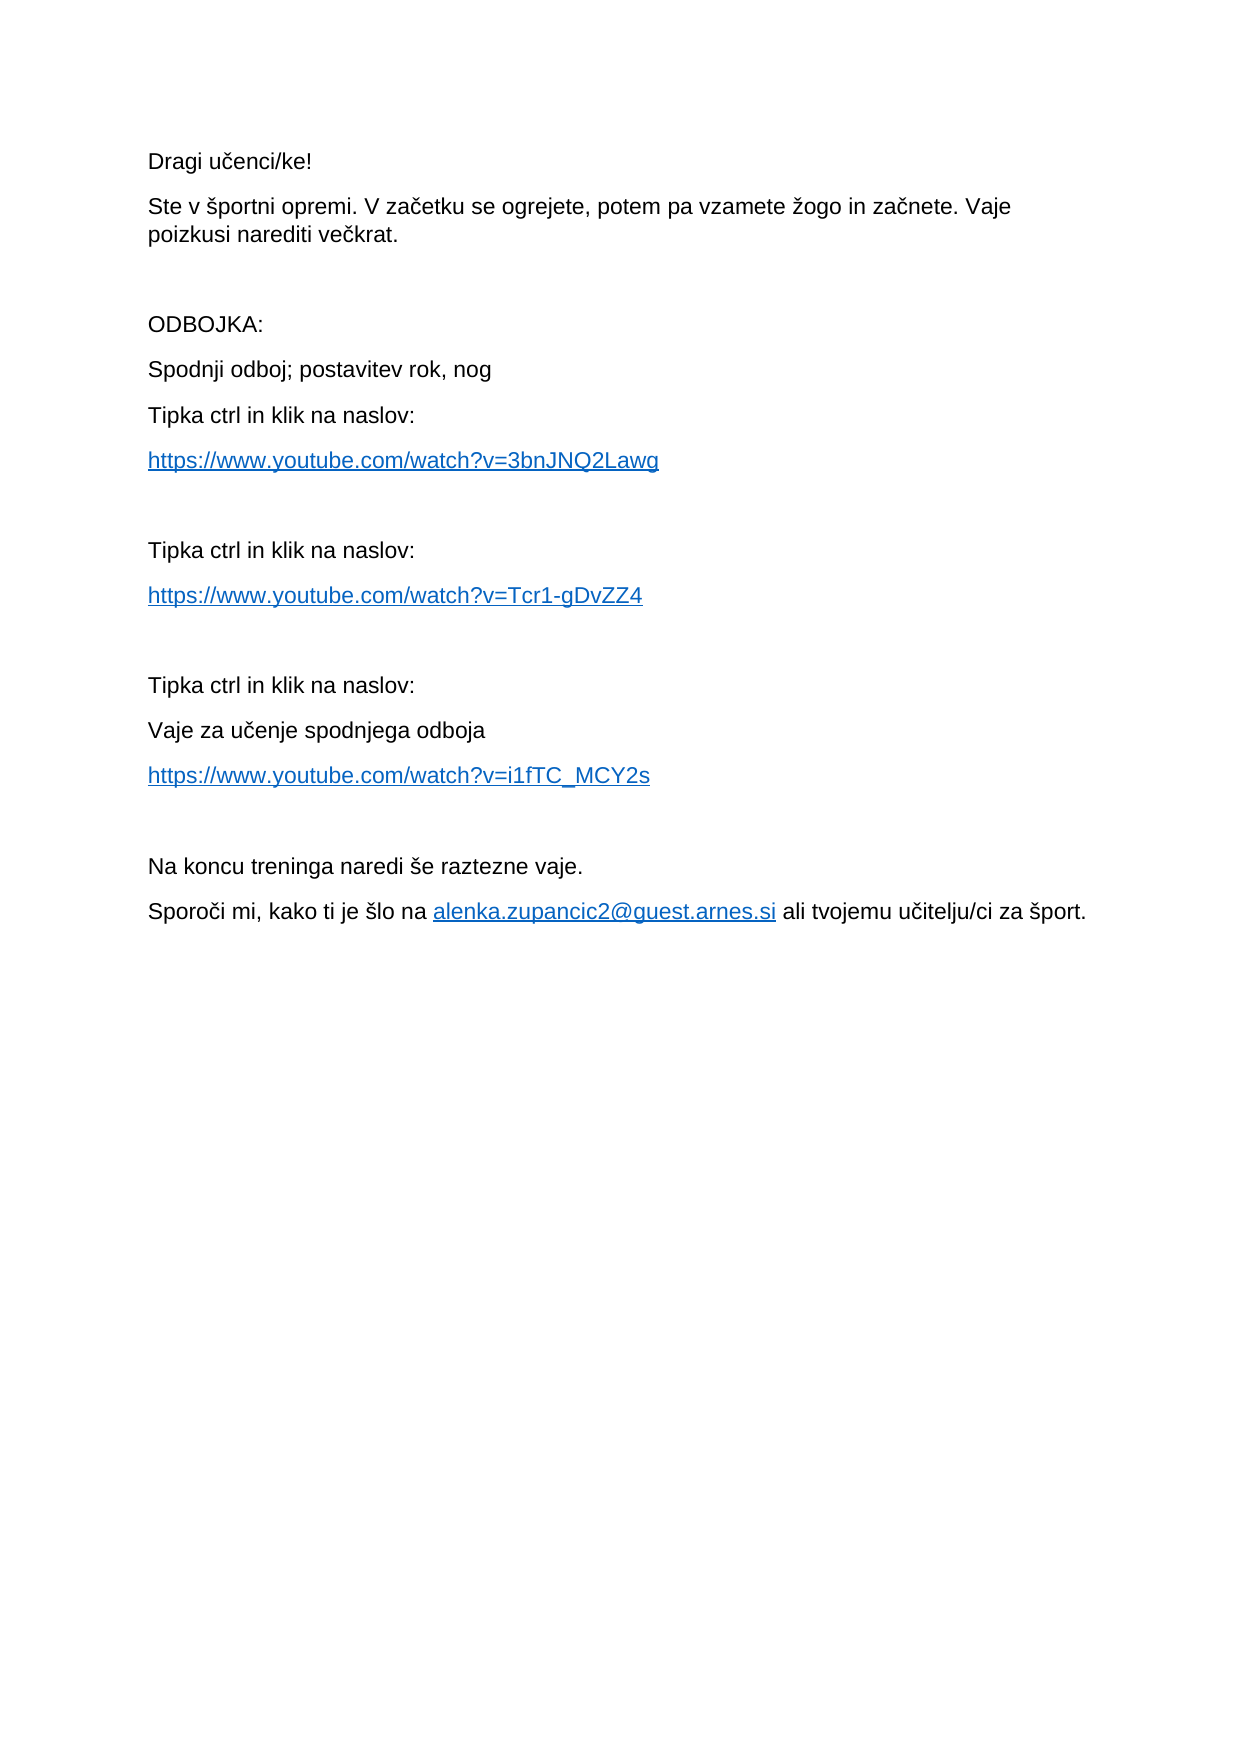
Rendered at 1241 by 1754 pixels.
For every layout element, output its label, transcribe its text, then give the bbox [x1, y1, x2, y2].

text Na koncu treninga naredi še raztezne vaje. [148, 853, 1093, 879]
text Vaje za učenje spodnjega odboja [148, 717, 1093, 744]
text ODBOJKA: [148, 311, 1093, 338]
text Tipka ctrl in klik na naslov: [148, 402, 1093, 428]
text https://www.youtube.com/watch?v=Tcr1-gDvZZ4 [148, 582, 1093, 608]
text Tipka ctrl in klik na naslov: [148, 672, 1093, 698]
text Dragi učenci/ke! [148, 148, 1093, 174]
text Tipka ctrl in klik na naslov: [148, 537, 1093, 563]
text Spodnji odboj; postavitev rok, nog [148, 356, 1093, 383]
text https://www.youtube.com/watch?v=i1fTC_MCY2s [148, 762, 1093, 789]
text Ste v športni opremi. V začetku se ogrejete, potem pa vzamete žogo in začnete. Vaje poizkusi narediti večkrat. [148, 193, 1093, 247]
text https://www.youtube.com/watch?v=3bnJNQ2Lawg [148, 447, 1093, 473]
text Sporoči mi, kako ti je šlo na alenka.zupancic2@guest.arnes.si ali tvojemu učitelju/ci za šport. [148, 898, 1093, 924]
